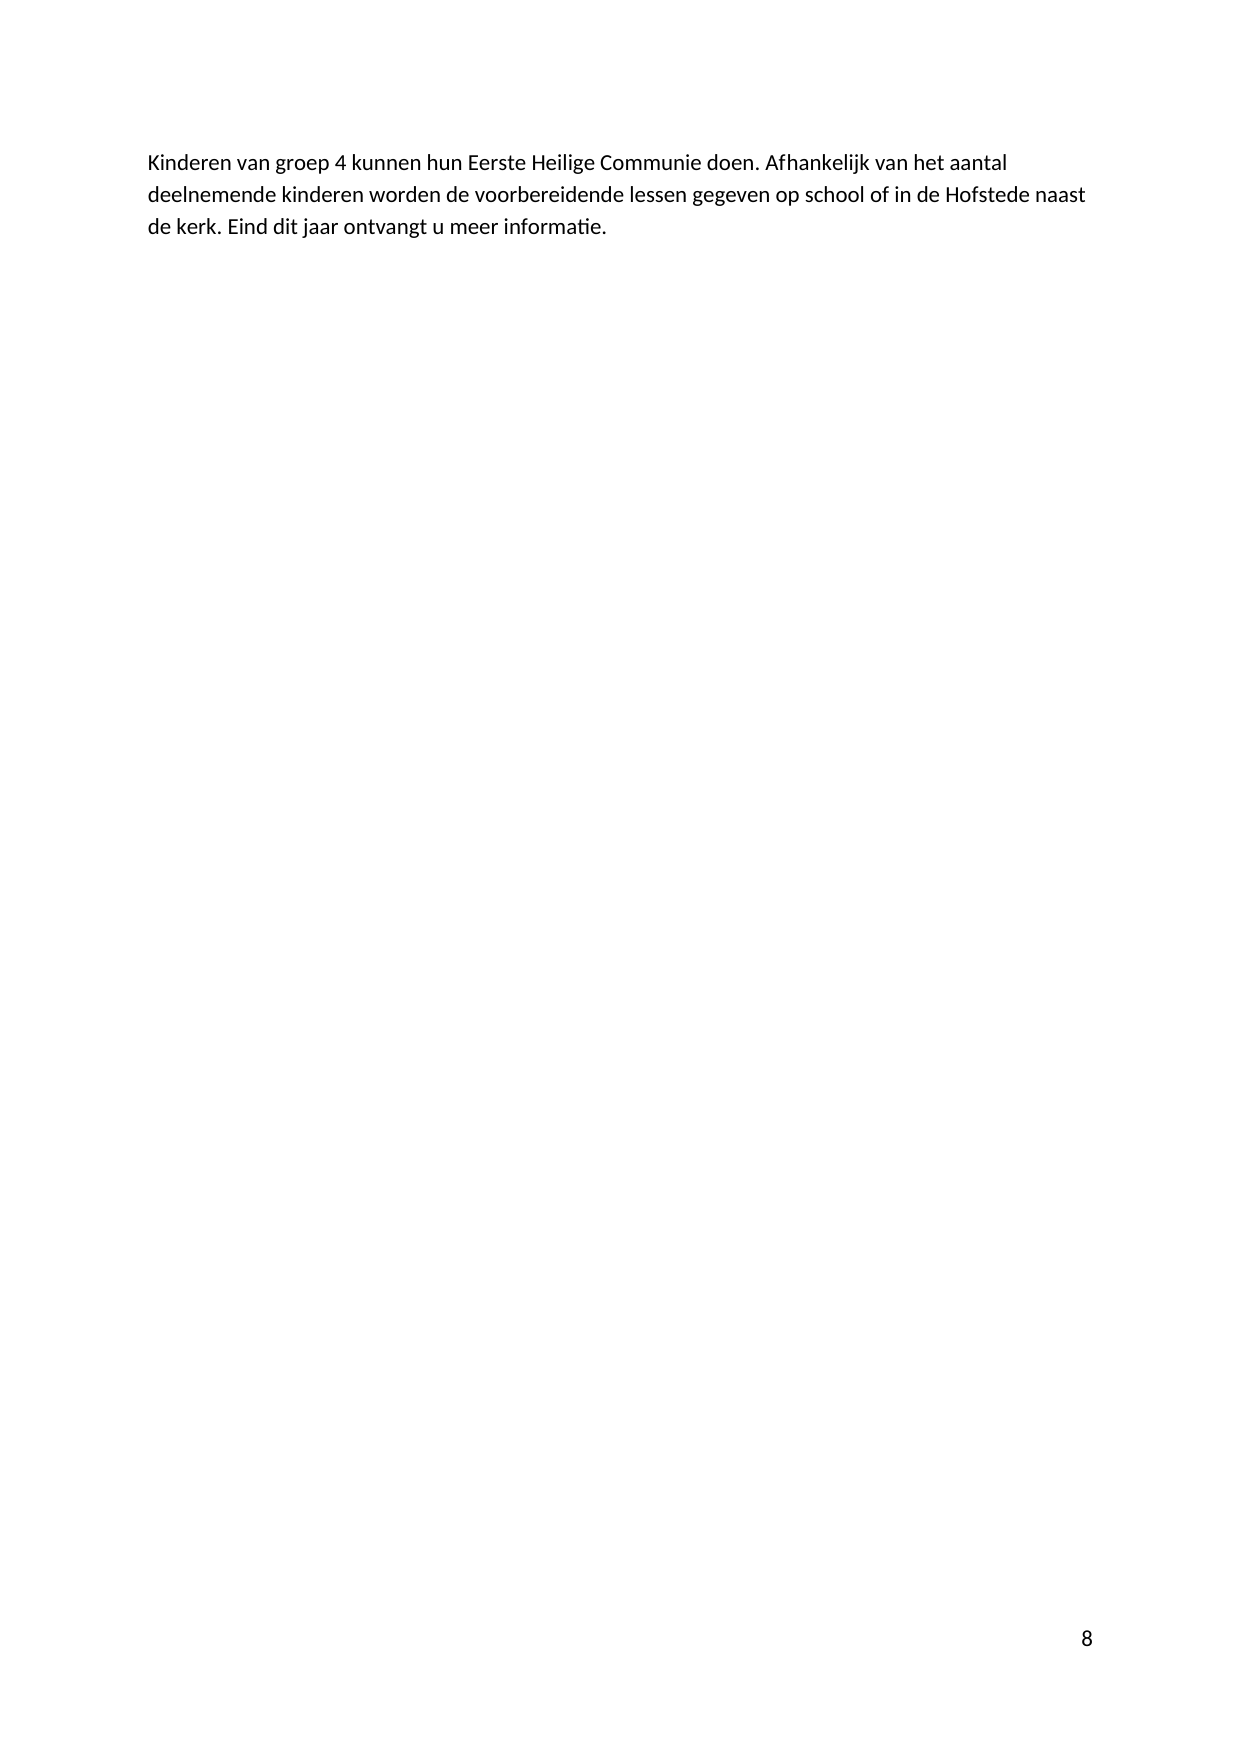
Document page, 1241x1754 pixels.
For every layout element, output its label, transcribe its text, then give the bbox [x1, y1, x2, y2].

text Kinderen van groep 4 kunnen hun Eerste Heilige Communie doen. Afhankelijk van het aantal deelnemende kinderen worden de voorbereidende lessen gegeven op school of in de Hofstede naast de kerk. Eind dit jaar ontvangt u meer informatie. [148, 148, 1093, 240]
